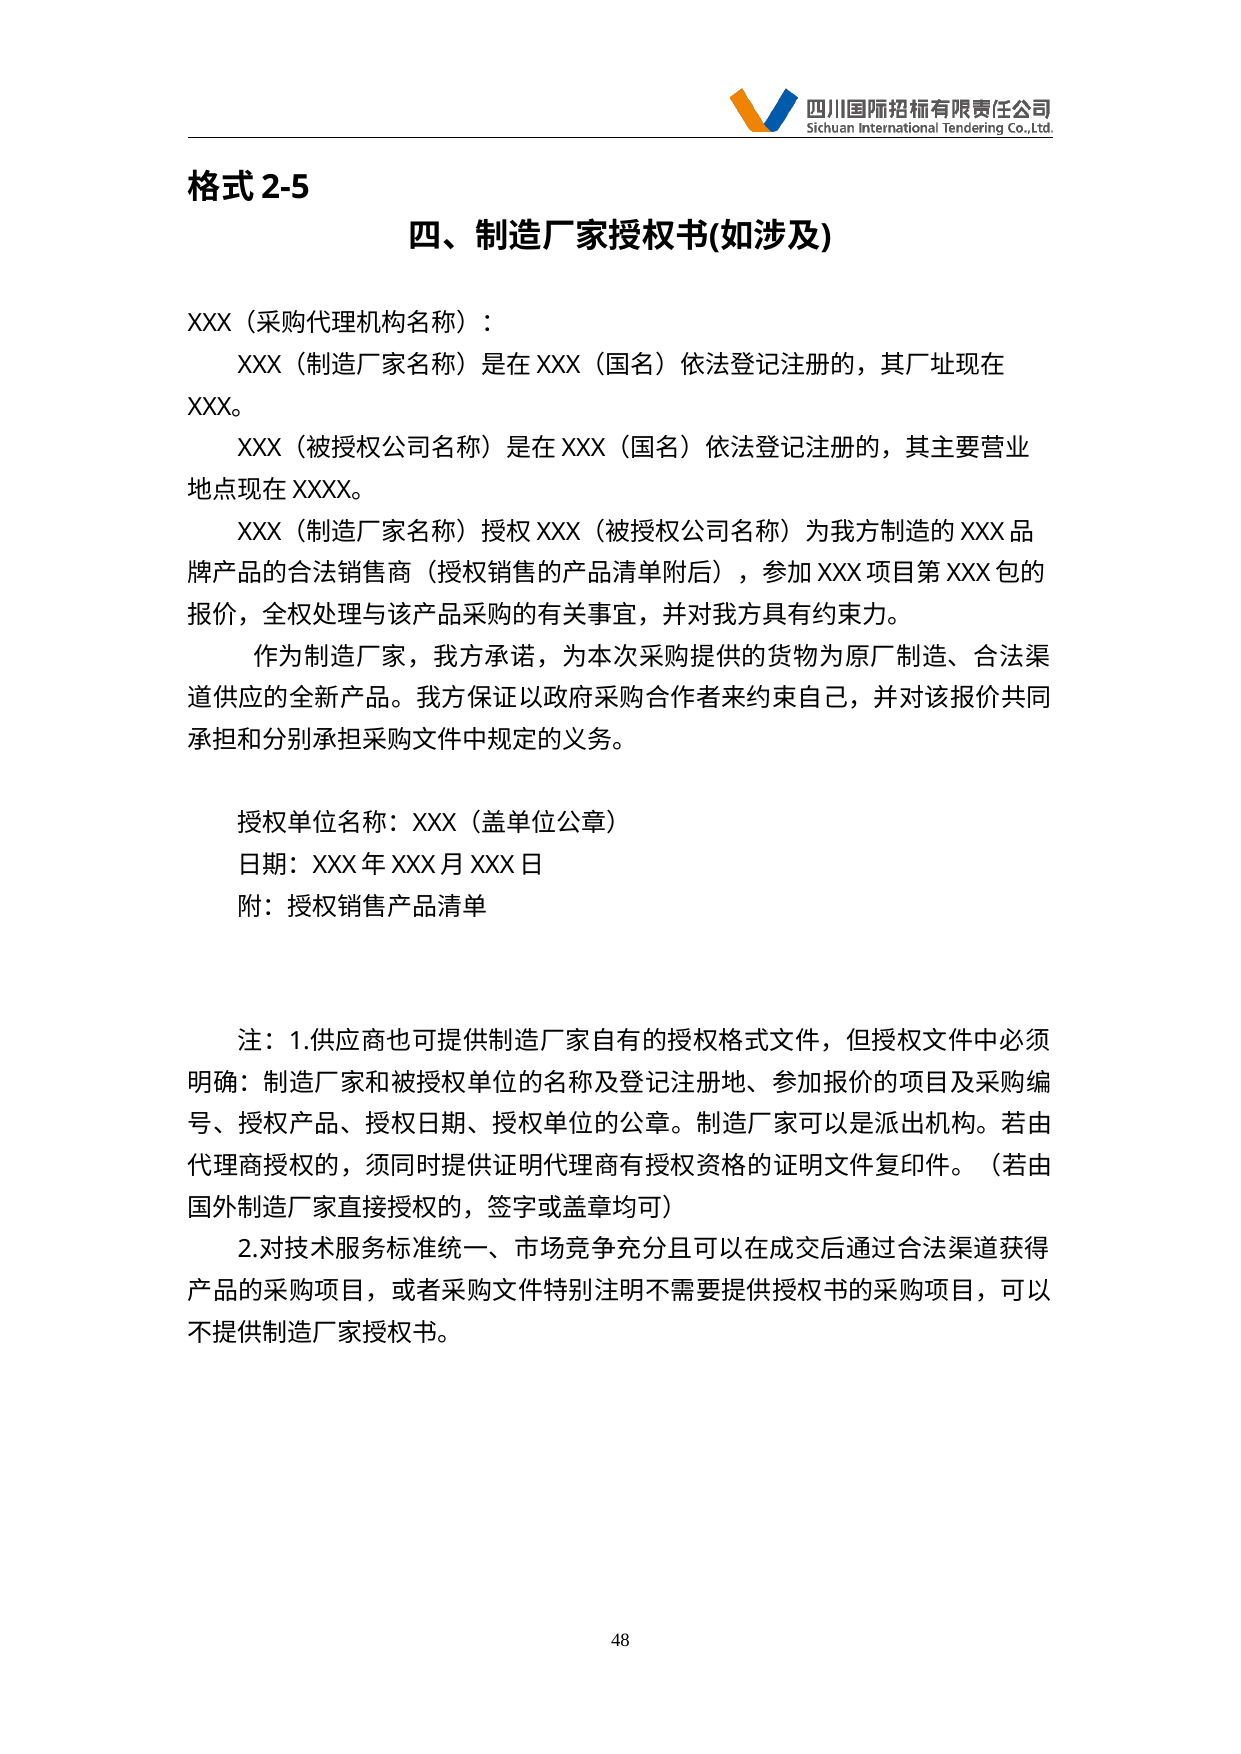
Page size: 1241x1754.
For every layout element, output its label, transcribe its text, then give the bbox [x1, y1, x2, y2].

text XXX（制造厂家名称）授权XXX（被授权公司名称）为我方制造的XXX品牌产品的合法销售商（授权销售的产品清单附后），参加XXX项目第XXX包的报价，全权处理与该产品采购的有关事宜，并对我方具有约束力。 [187, 507, 1053, 632]
text XXX（制造厂家名称）是在XXX（国名）依法登记注册的，其厂址现在XXX。 [187, 340, 1053, 423]
text XXX（被授权公司名称）是在XXX（国名）依法登记注册的，其主要营业地点现在XXXX。 [187, 423, 1053, 507]
text 日期：XXX年XXX月XXX日 [187, 840, 1053, 882]
text 作为制造厂家，我方承诺，为本次采购提供的货物为原厂制造、合法渠道供应的全新产品。我方保证以政府采购合作者来约束自己，并对该报价共同承担和分别承担采购文件中规定的义务。 [187, 632, 1053, 757]
text 2.对技术服务标准统一、市场竞争充分且可以在成交后通过合法渠道获得产品的采购项目，或者采购文件特别注明不需要提供授权书的采购项目，可以不提供制造厂家授权书。 [187, 1224, 1053, 1349]
text 注：1.供应商也可提供制造厂家自有的授权格式文件，但授权文件中必须明确：制造厂家和被授权单位的名称及登记注册地、参加报价的项目及采购编号、授权产品、授权日期、授权单位的公章。制造厂家可以是派出机构。若由代理商授权的，须同时提供证明代理商有授权资格的证明文件复印件。（若由国外制造厂家直接授权的，签字或盖章均可） [187, 1016, 1053, 1224]
text 授权单位名称：XXX（盖单位公章） [187, 798, 1053, 840]
text XXX（采购代理机构名称）： [187, 298, 1053, 340]
text 附：授权销售产品清单 [187, 882, 1053, 923]
picture [729, 88, 1053, 135]
text 四、制造厂家授权书(如涉及) [187, 208, 1053, 257]
text 格式2-5 [187, 160, 1053, 208]
